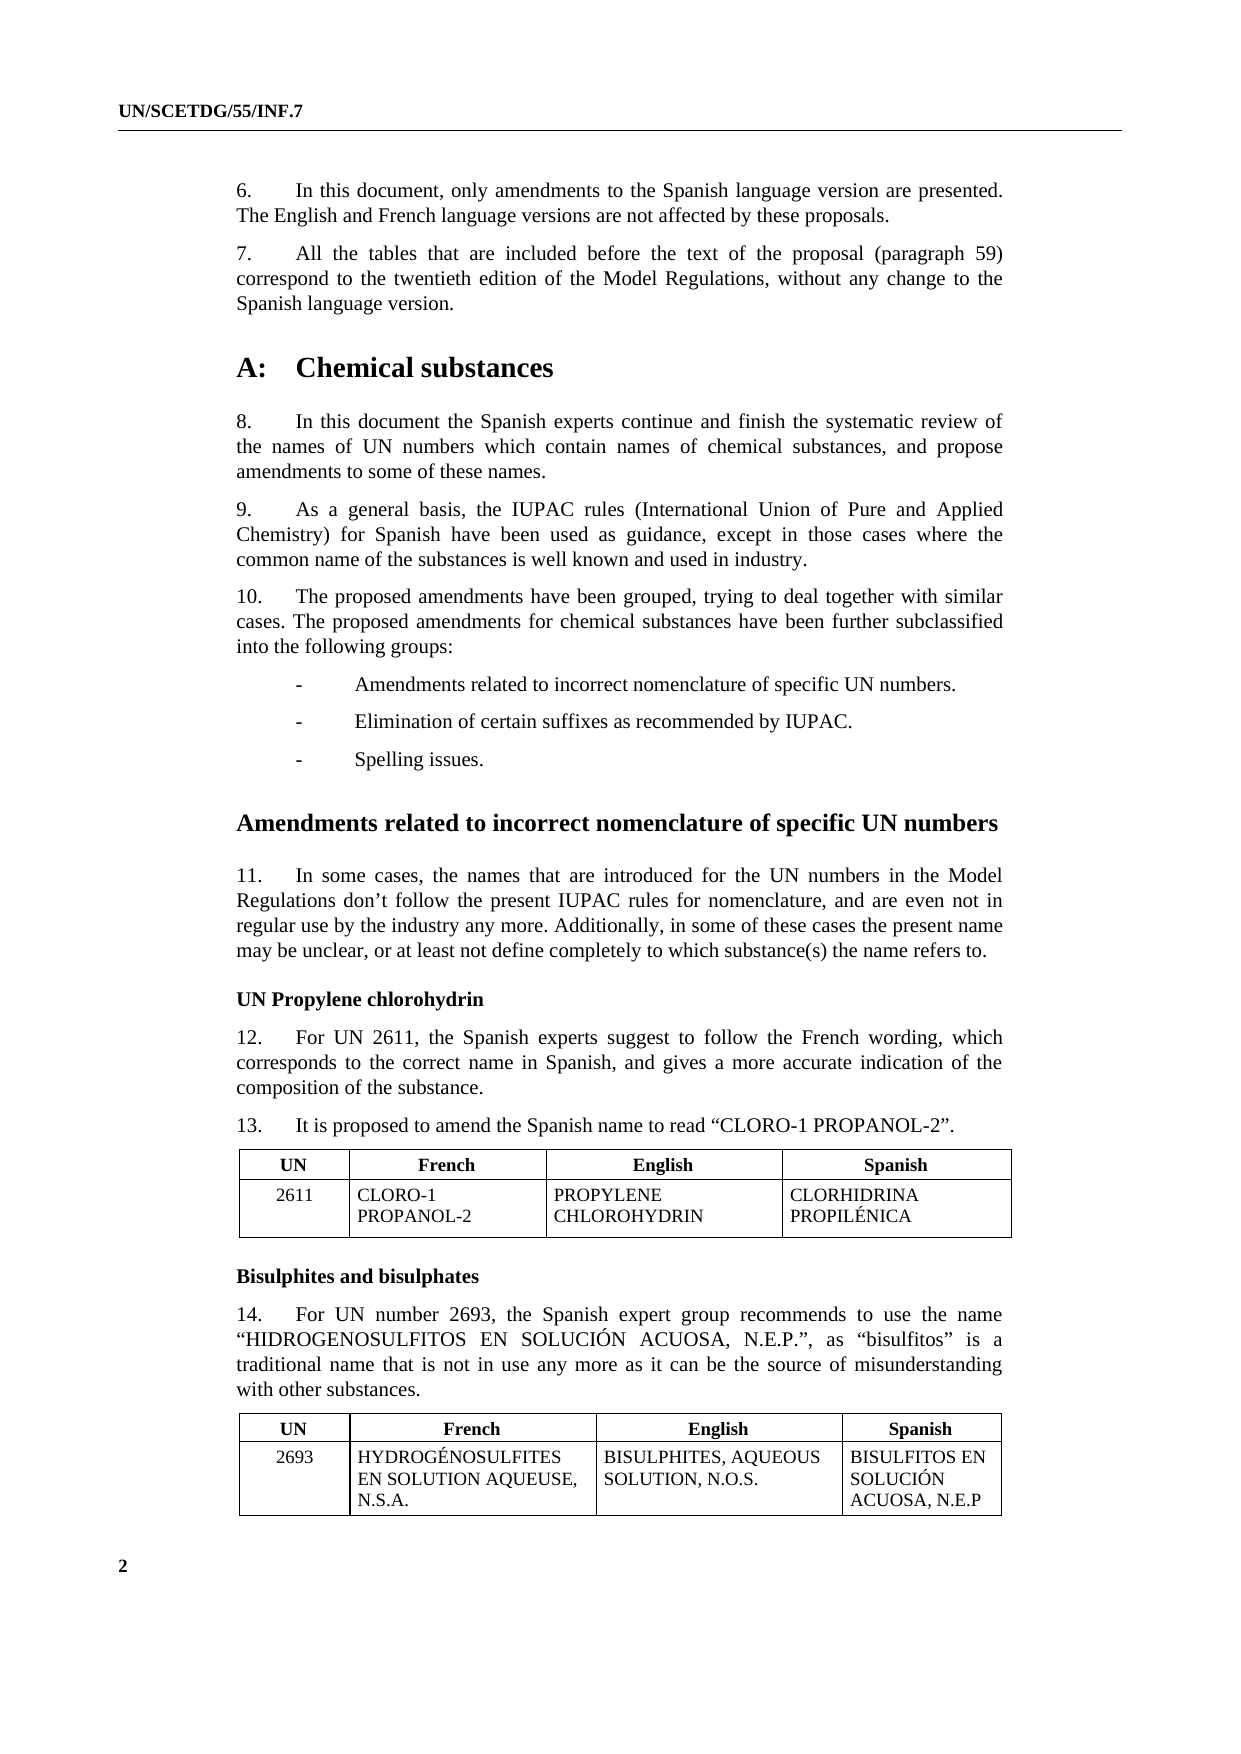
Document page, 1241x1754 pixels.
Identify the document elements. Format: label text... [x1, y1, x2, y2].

table_cell PROPYLENE CHLOROHYDRIN [547, 1180, 782, 1237]
table_cell HYDROGÉNOSULFITES EN SOLUTION AQUEUSE, N.S.A. [351, 1442, 596, 1515]
list In some cases, the names that are introduced for the UN numbers in the Model Regulations don’t follow the present IUPAC rules for nomenclature, and are even not in regular use by the industry any more. Additionally, in some of these cases the present name may be unclear, or at least not define completely to which substance(s) the name refers to. [236, 862, 1004, 962]
table_header UN [240, 1150, 349, 1179]
list All the tables that are included before the text of the proposal (paragraph 59) correspond to the twentieth edition of the Model Regulations, without any change to the Spanish language version. [236, 240, 1004, 315]
list In this document the Spanish experts continue and finish the systematic review of the names of UN numbers which contain names of chemical substances, and propose amendments to some of these names. [236, 408, 1004, 483]
table_header French [351, 1414, 596, 1441]
list It is proposed to amend the Spanish name to read “CLORO-1 PROPANOL-2”. [236, 1112, 1004, 1137]
table_cell 2611 [240, 1180, 349, 1237]
table_cell BISULFITOS EN SOLUCIÓN ACUOSA, N.E.P [843, 1442, 1001, 1515]
table_header Spanish [843, 1414, 1001, 1441]
list Amendments related to incorrect nomenclature of specific UN numbers. [295, 671, 1004, 696]
list Spelling issues. [295, 746, 1004, 771]
table_header English [547, 1150, 782, 1179]
table_header English [597, 1414, 842, 1441]
list In this document, only amendments to the Spanish language version are presented. The English and French language versions are not affected by these proposals. [236, 177, 1004, 227]
table_cell CLORHIDRINA PROPILÉNICA [783, 1180, 1011, 1237]
list For UN number 2693, the Spanish expert group recommends to use the name “HIDROGENOSULFITOS EN SOLUCIÓN ACUOSA, N.E.P.”, as “bisulfitos” is a traditional name that is not in use any more as it can be the source of misunderstanding with other substances. [236, 1301, 1004, 1401]
table_header UN [240, 1414, 349, 1441]
text Amendments related to incorrect nomenclature of specific UN numbers [118, 808, 1004, 837]
list For UN 2611, the Spanish experts suggest to follow the French wording, which corresponds to the correct name in Spanish, and gives a more accurate indication of the composition of the substance. [236, 1024, 1004, 1099]
table_header French [350, 1150, 546, 1179]
list Elimination of certain suffixes as recommended by IUPAC. [295, 708, 1004, 733]
table_cell BISULPHITES, AQUEOUS SOLUTION, N.O.S. [597, 1442, 842, 1515]
list As a general basis, the IUPAC rules (International Union of Pure and Applied Chemistry) for Spanish have been used as guidance, except in those cases where the common name of the substances is well known and used in industry. [236, 496, 1004, 571]
text A: Chemical substances [236, 352, 1004, 383]
table_cell CLORO-1 PROPANOL-2 [350, 1180, 546, 1237]
text UN Propylene chlorohydrin [118, 987, 1004, 1012]
table_cell 2693 [240, 1442, 349, 1515]
list The proposed amendments have been grouped, trying to deal together with similar cases. The proposed amendments for chemical substances have been further subclassified into the following groups: [236, 583, 1004, 658]
table_header Spanish [783, 1150, 1011, 1179]
text Bisulphites and bisulphates [118, 1263, 1004, 1288]
